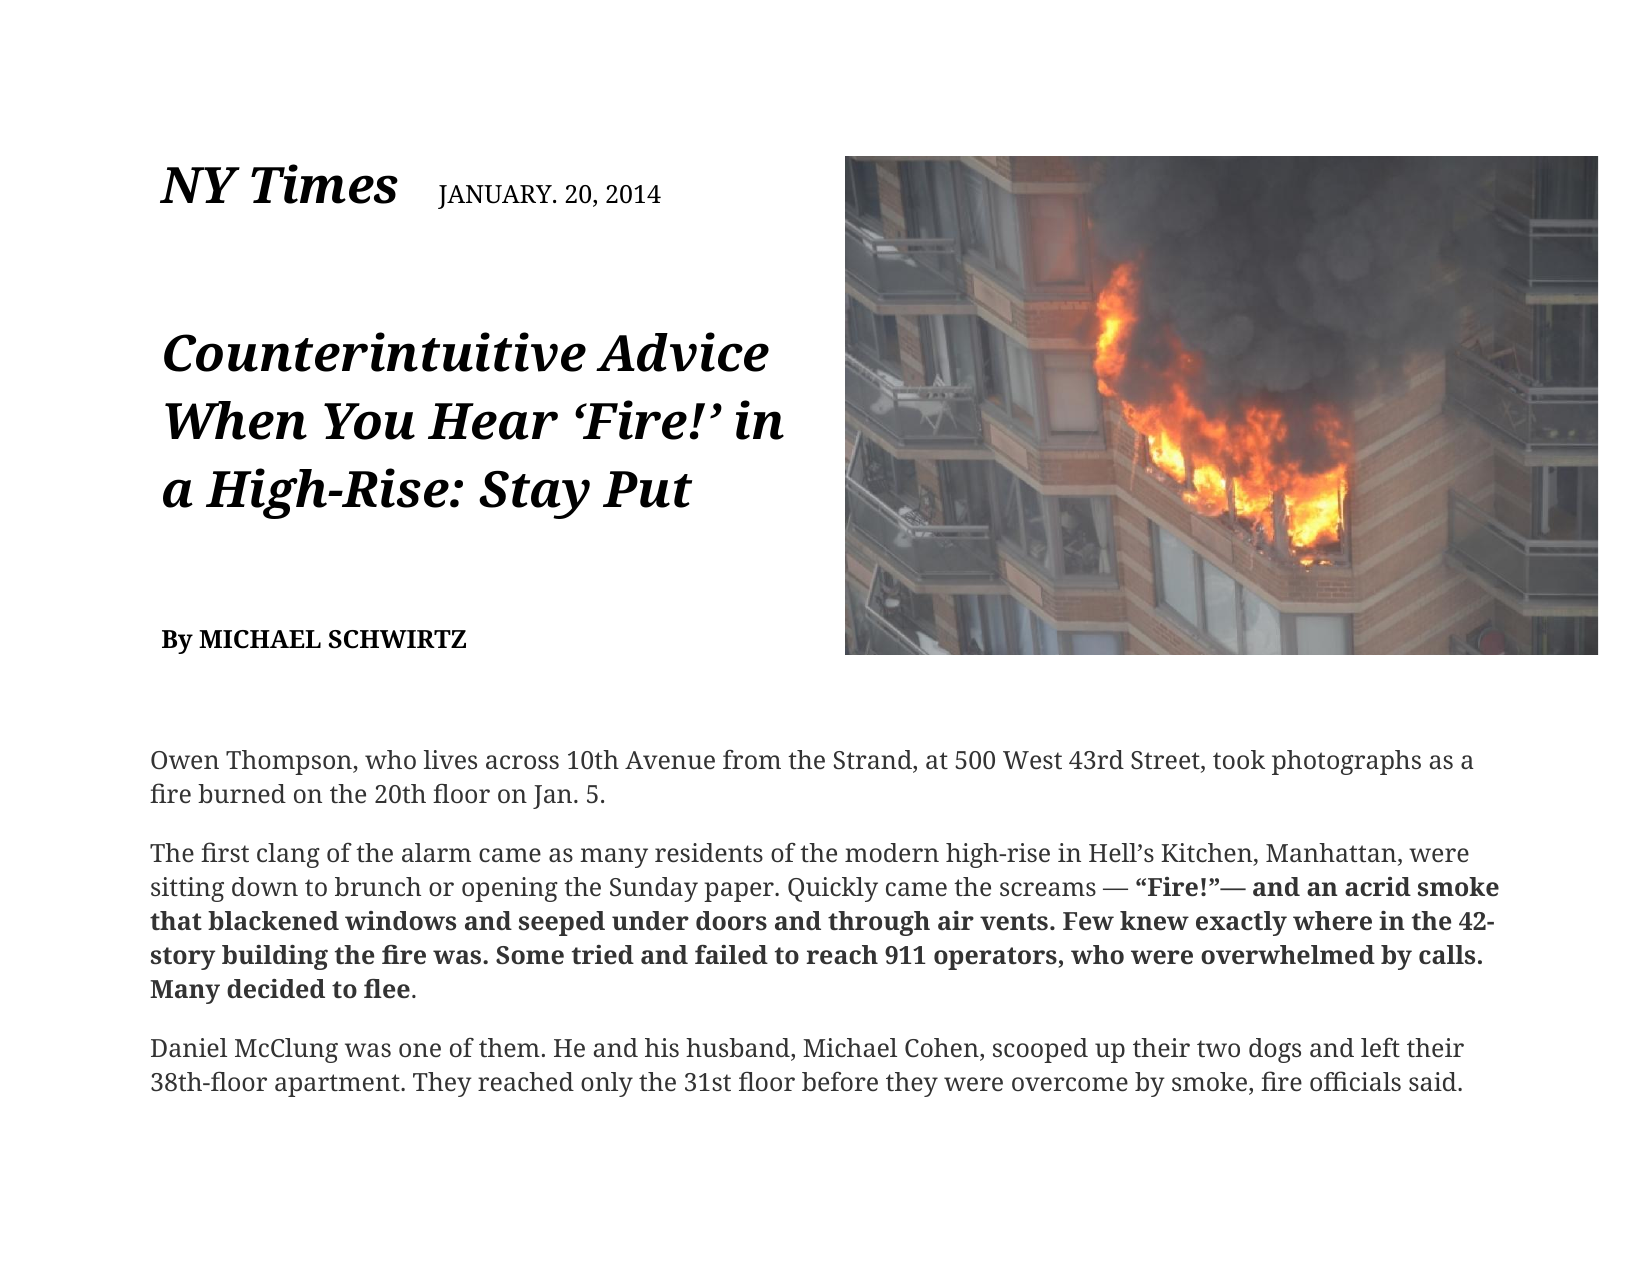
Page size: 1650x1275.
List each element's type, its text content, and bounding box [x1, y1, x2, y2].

text The first clang of the alarm came as many residents of the modern high-rise in Hell’s Kitchen, Manhattan, were sitting down to brunch or opening the Sunday paper. Quickly came the screams — “Fire!”— and an acrid smoke that blackened windows and seeped under doors and through air vents. Few knew exactly where in the 42-story building the fire was. Some tried and failed to reach 911 operators, who were overwhelmed by calls. Many decided to flee. [150, 836, 1500, 1006]
table_header NY Times JANUARY. 20, 2014 Counterintuitive Advice When You Hear ‘Fire!’ in a High-Rise: Stay Put By MICHAEL SCHWIRTZ [150, 150, 834, 683]
table_header [834, 150, 1612, 683]
picture [845, 156, 1599, 655]
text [150, 1031, 1500, 1099]
text Owen Thompson, who lives across 10th Avenue from the Strand, at 500 West 43rd Street, took photographs as a fire burned on the 20th floor on Jan. 5. [150, 742, 1500, 811]
